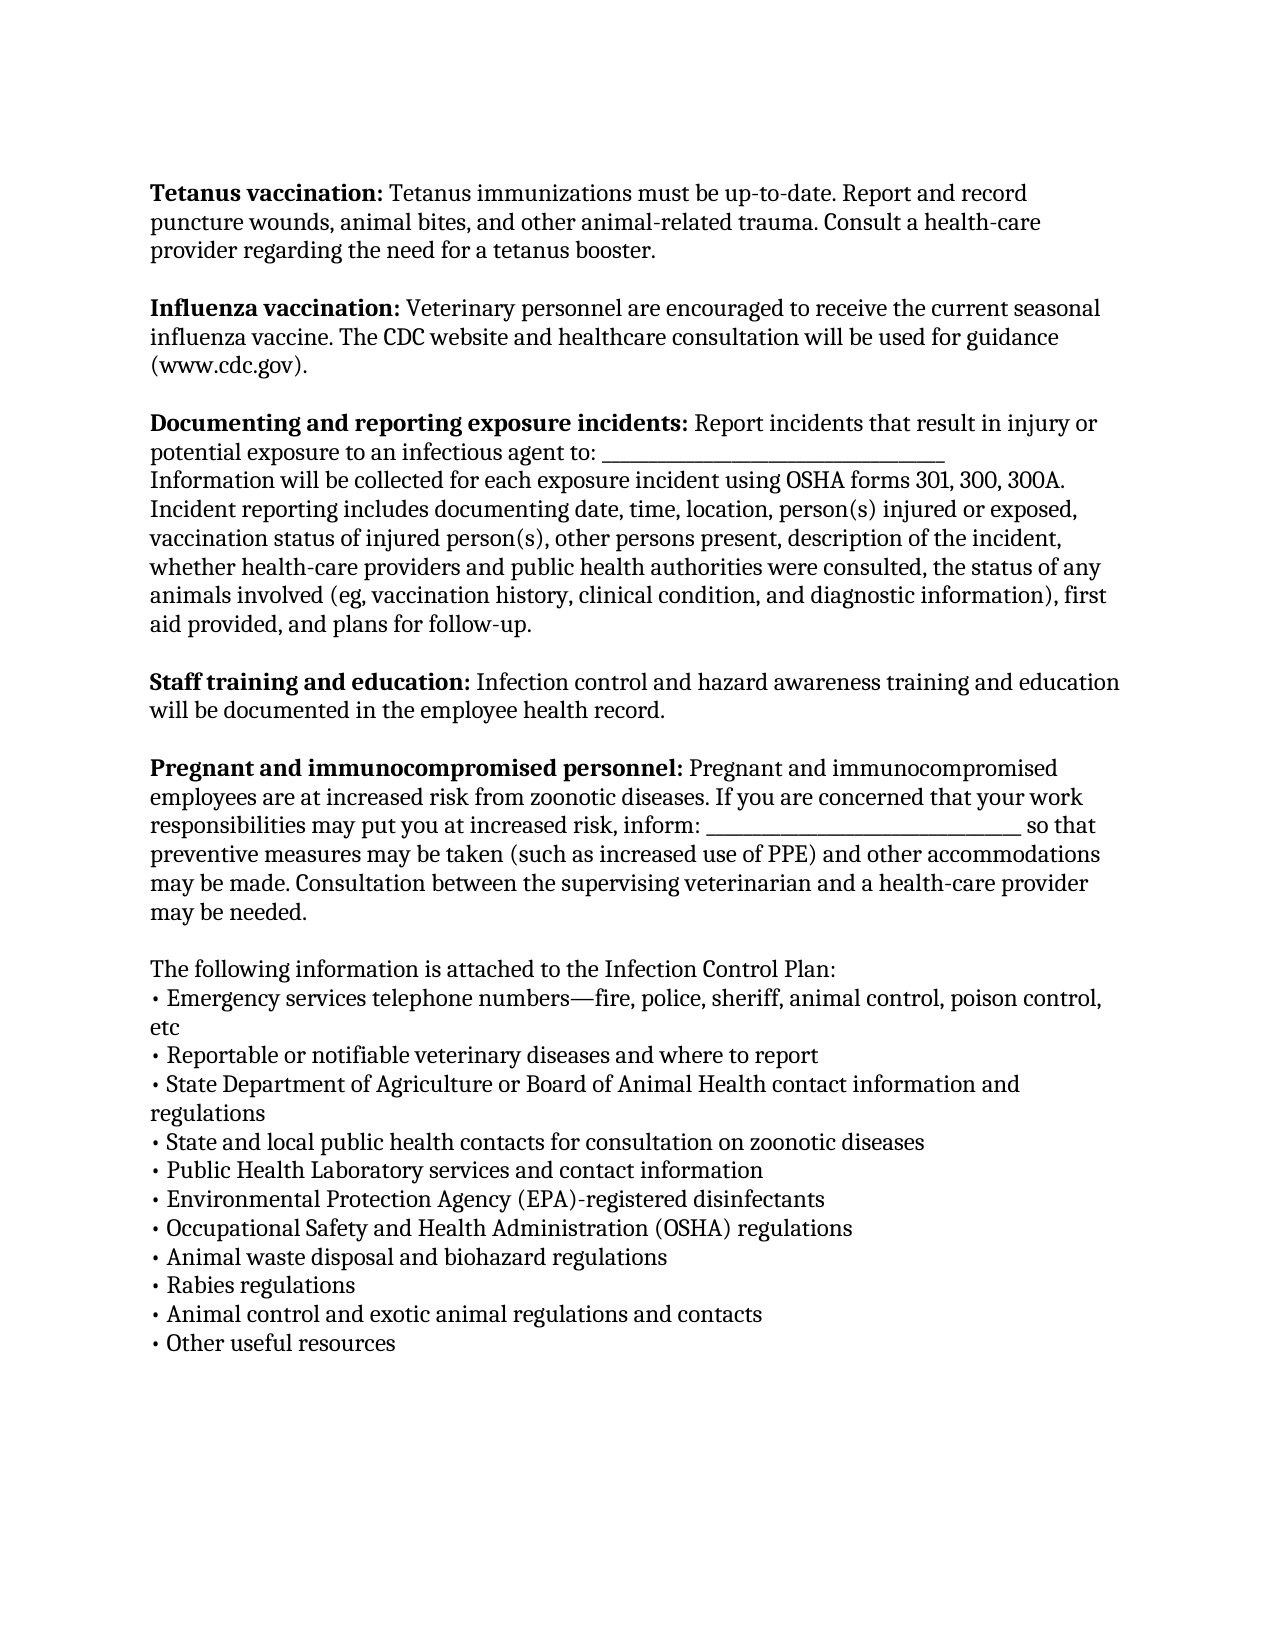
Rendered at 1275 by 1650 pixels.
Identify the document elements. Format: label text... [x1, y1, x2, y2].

text • Occupational Safety and Health Administration (OSHA) regulations [150, 1214, 1125, 1242]
text • Rabies regulations [150, 1271, 1125, 1300]
text • Animal waste disposal and biohazard regulations [150, 1242, 1125, 1271]
text Pregnant and immunocompromised personnel: Pregnant and immunocompromised employees are at increased risk from zoonotic diseases. If you are concerned that your work responsibilities may put you at increased risk, inform: __________________________________ so that preventive measures may be taken (such as increased use of PPE) and other accommodations may be made. Consultation between the supervising veterinarian and a health-care provider may be needed. [150, 754, 1125, 926]
text • State Department of Agriculture or Board of Animal Health contact information and regulations [150, 1070, 1125, 1127]
text • Animal control and exotic animal regulations and contacts [150, 1300, 1125, 1329]
text • State and local public health contacts for consultation on zoonotic diseases [150, 1127, 1125, 1156]
text • Reportable or notifiable veterinary diseases and where to report [150, 1041, 1125, 1070]
text Documenting and reporting exposure incidents: Report incidents that result in injury or potential exposure to an infectious agent to: _____________________________________ [150, 409, 1125, 466]
text • Emergency services telephone numbers—fire, police, sheriff, animal control, poison control, etc [150, 984, 1125, 1041]
text Influenza vaccination: Veterinary personnel are encouraged to receive the current seasonal influenza vaccine. The CDC website and healthcare consultation will be used for guidance (www.cdc.gov). [150, 294, 1125, 380]
text Tetanus vaccination: Tetanus immunizations must be up-to-date. Report and record puncture wounds, animal bites, and other animal-related trauma. Consult a health-care provider regarding the need for a tetanus booster. [150, 179, 1125, 265]
text Information will be collected for each exposure incident using OSHA forms 301, 300, 300A. Incident reporting includes documenting date, time, location, person(s) injured or exposed, vaccination status of injured person(s), other persons present, description of the incident, whether health-care providers and public health authorities were consulted, the status of any animals involved (eg, vaccination history, clinical condition, and diagnostic information), first aid provided, and plans for follow-up. [150, 466, 1125, 639]
text Staff training and education: Infection control and hazard awareness training and education will be documented in the employee health record. [150, 667, 1125, 725]
text • Other useful resources [150, 1329, 1125, 1357]
text • Public Health Laboratory services and contact information [150, 1156, 1125, 1185]
text • Environmental Protection Agency (EPA)-registered disinfectants [150, 1185, 1125, 1214]
text The following information is attached to the Infection Control Plan: [150, 955, 1125, 984]
